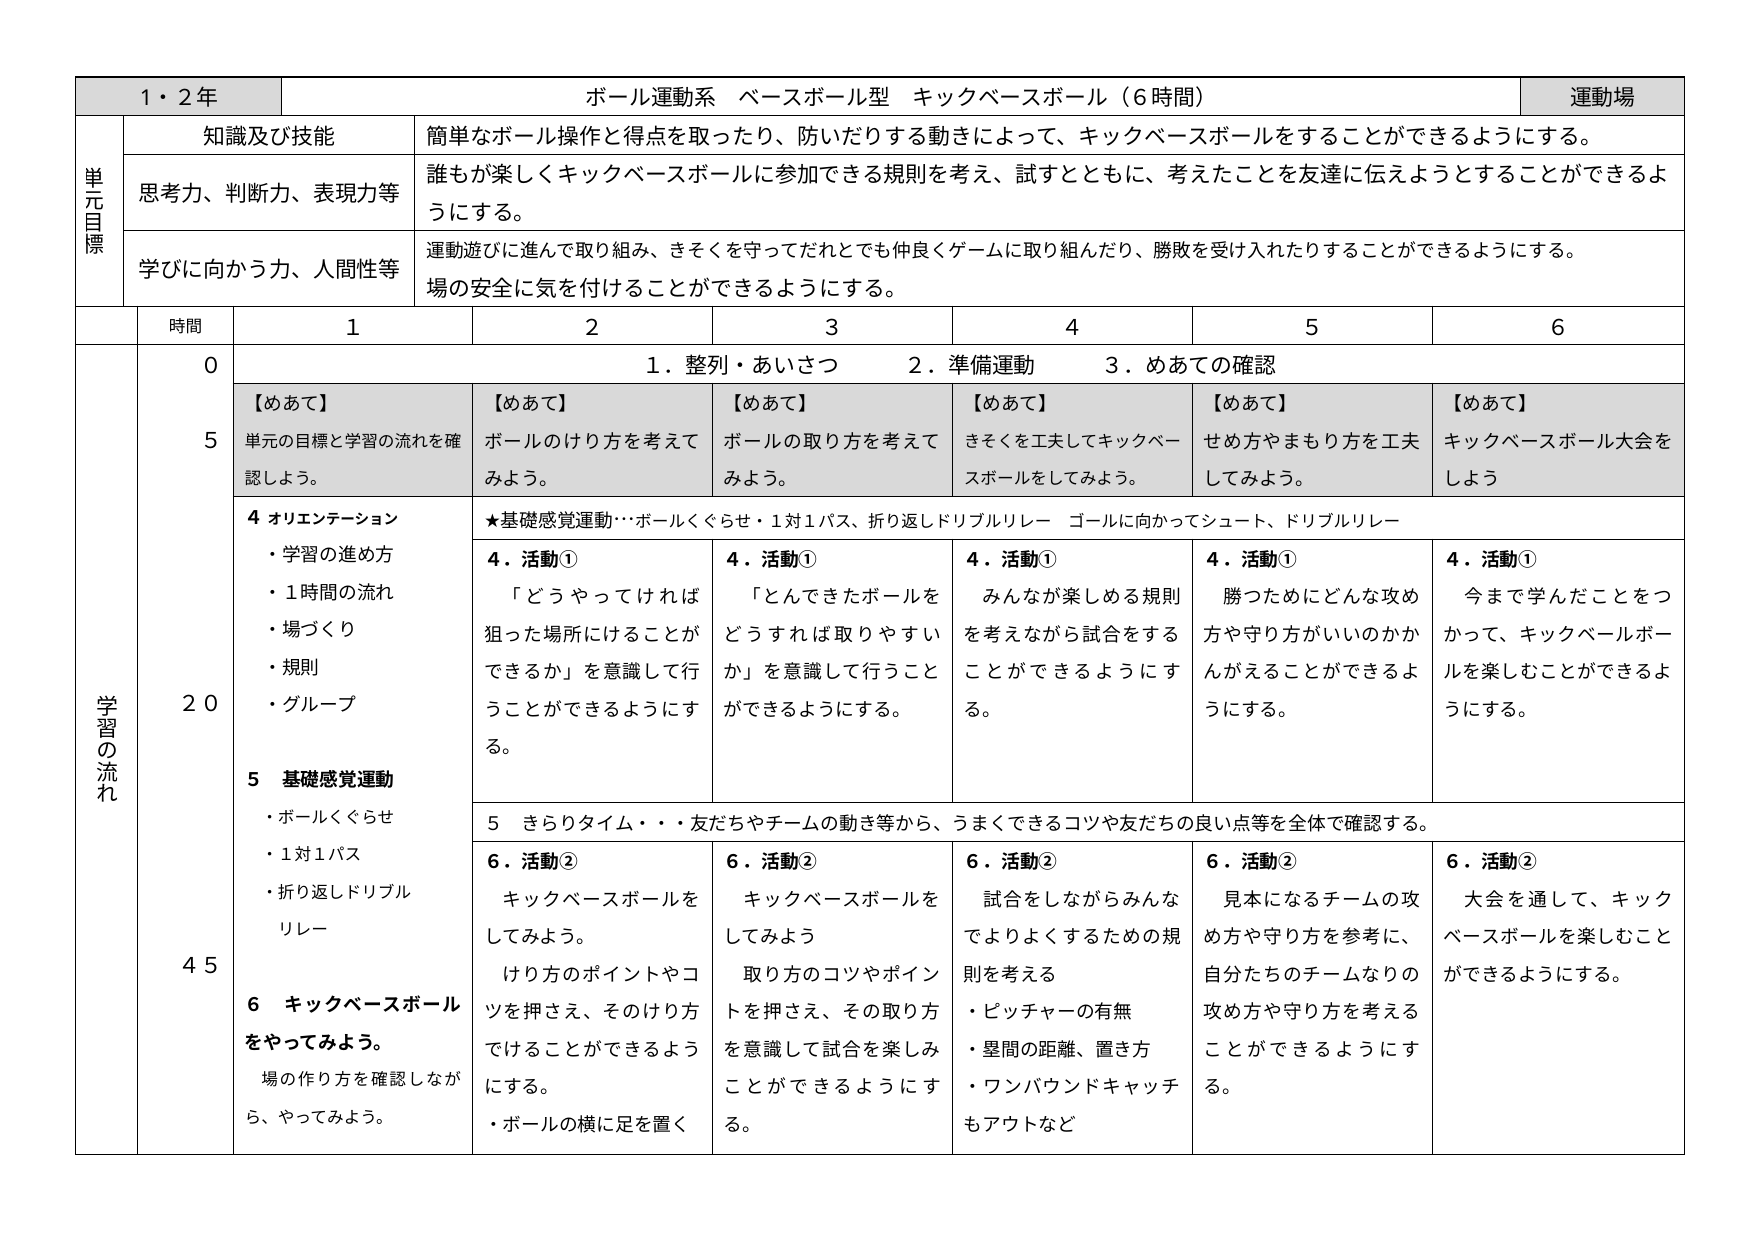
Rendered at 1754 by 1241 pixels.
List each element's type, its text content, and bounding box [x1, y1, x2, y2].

table_cell 【めあて】 ボールのけり方を考えてみよう。 [473, 384, 712, 496]
table_cell [76, 307, 137, 344]
table_cell 単元目標 [76, 116, 123, 306]
table_cell 知識及び技能 [124, 116, 414, 153]
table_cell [713, 842, 952, 1154]
table_cell ０ ５ ２０ ４５ [138, 345, 233, 1154]
table_header 1・２年 [76, 78, 281, 115]
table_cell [1433, 842, 1684, 1154]
table_cell ４．活動① みんなが楽しめる規則を考えながら試合をすることができるようにする。 [953, 540, 1192, 802]
table_cell ４．活動① 「どうやってければ狙った場所にけることができるか」を意識して行うことができるようにする。 [473, 540, 712, 802]
table_cell ★基礎感覚運動…ボールくぐらせ・１対１パス、折り返しドリブルリレー ゴールに向かってシュート、ドリブルリレー [473, 497, 1684, 538]
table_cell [473, 842, 712, 1154]
table_cell 運動遊びに進んで取り組み、きそくを守ってだれとでも仲良くゲームに取り組んだり、勝敗を受け入れたりすることができるようにする。 場の安全に気を付けることができるようにする。 [415, 231, 1684, 306]
table_header ボール運動系 ベースボール型 キックベースボール（６時間） [282, 78, 1520, 115]
table_cell 【めあて】 せめ方やまもり方を工夫してみよう。 [1193, 384, 1432, 496]
table_cell １．整列・あいさつ ２．準備運動 ３．めあての確認 [234, 345, 1684, 383]
table_cell 誰もが楽しくキックベースボールに参加できる規則を考え、試すとともに、考えたことを友達に伝えようとすることができるようにする。 [415, 155, 1684, 229]
table_cell 学習の流れ [76, 345, 137, 1154]
table_header 運動場 [1521, 78, 1684, 115]
table_cell ４ [953, 307, 1192, 344]
table_cell 簡単なボール操作と得点を取ったり、防いだりする動きによって、キックベースボールをすることができるようにする。 [415, 116, 1684, 153]
table_cell ４．活動① 「とんできたボールをどうすれば取りやすいか」を意識して行うことができるようにする。 [713, 540, 952, 802]
table_cell 【めあて】 単元の目標と学習の流れを確認しよう。 [234, 384, 472, 496]
table_cell １ [234, 307, 472, 344]
table_cell 思考力、判断力、表現力等 [124, 155, 414, 229]
table_cell 【めあて】 ボールの取り方を考えてみよう。 [713, 384, 952, 496]
table_cell ６ [1433, 307, 1684, 344]
table_cell 【めあて】 きそくを工夫してキックベースボールをしてみよう。 [953, 384, 1192, 496]
table_cell ５ きらりタイム・・・友だちやチームの動き等から、うまくできるコツや友だちの良い点等を全体で確認する。 [473, 803, 1684, 841]
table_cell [1193, 842, 1432, 1154]
table_cell 時間 [138, 307, 233, 344]
table_cell ４．活動① 今まで学んだことをつかって、キックベールボールを楽しむことができるようにする。 [1433, 540, 1684, 802]
table_cell ４ オリエンテーション ・学習の進め方 ・１時間の流れ ・場づくり ・規則 ・グループ ５ 基礎感覚運動 ・ボールくぐらせ ・１対１パス ・折り返しドリブル リレー ６ キックベースボールをやってみよう。 場の作り方を確認しながら、やってみよう。 ・道具の片付け方を確認する。 [234, 497, 472, 1154]
table_cell 【めあて】 キックベースボール大会をしよう [1433, 384, 1684, 496]
table_cell ５ [1193, 307, 1432, 344]
table_cell ２ [473, 307, 712, 344]
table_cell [953, 842, 1192, 1154]
table_cell 学びに向かう力、人間性等 [124, 231, 414, 306]
table_cell ３ [713, 307, 952, 344]
table_cell ４．活動① 勝つためにどんな攻め方や守り方がいいのかかんがえることができるようにする。 [1193, 540, 1432, 802]
